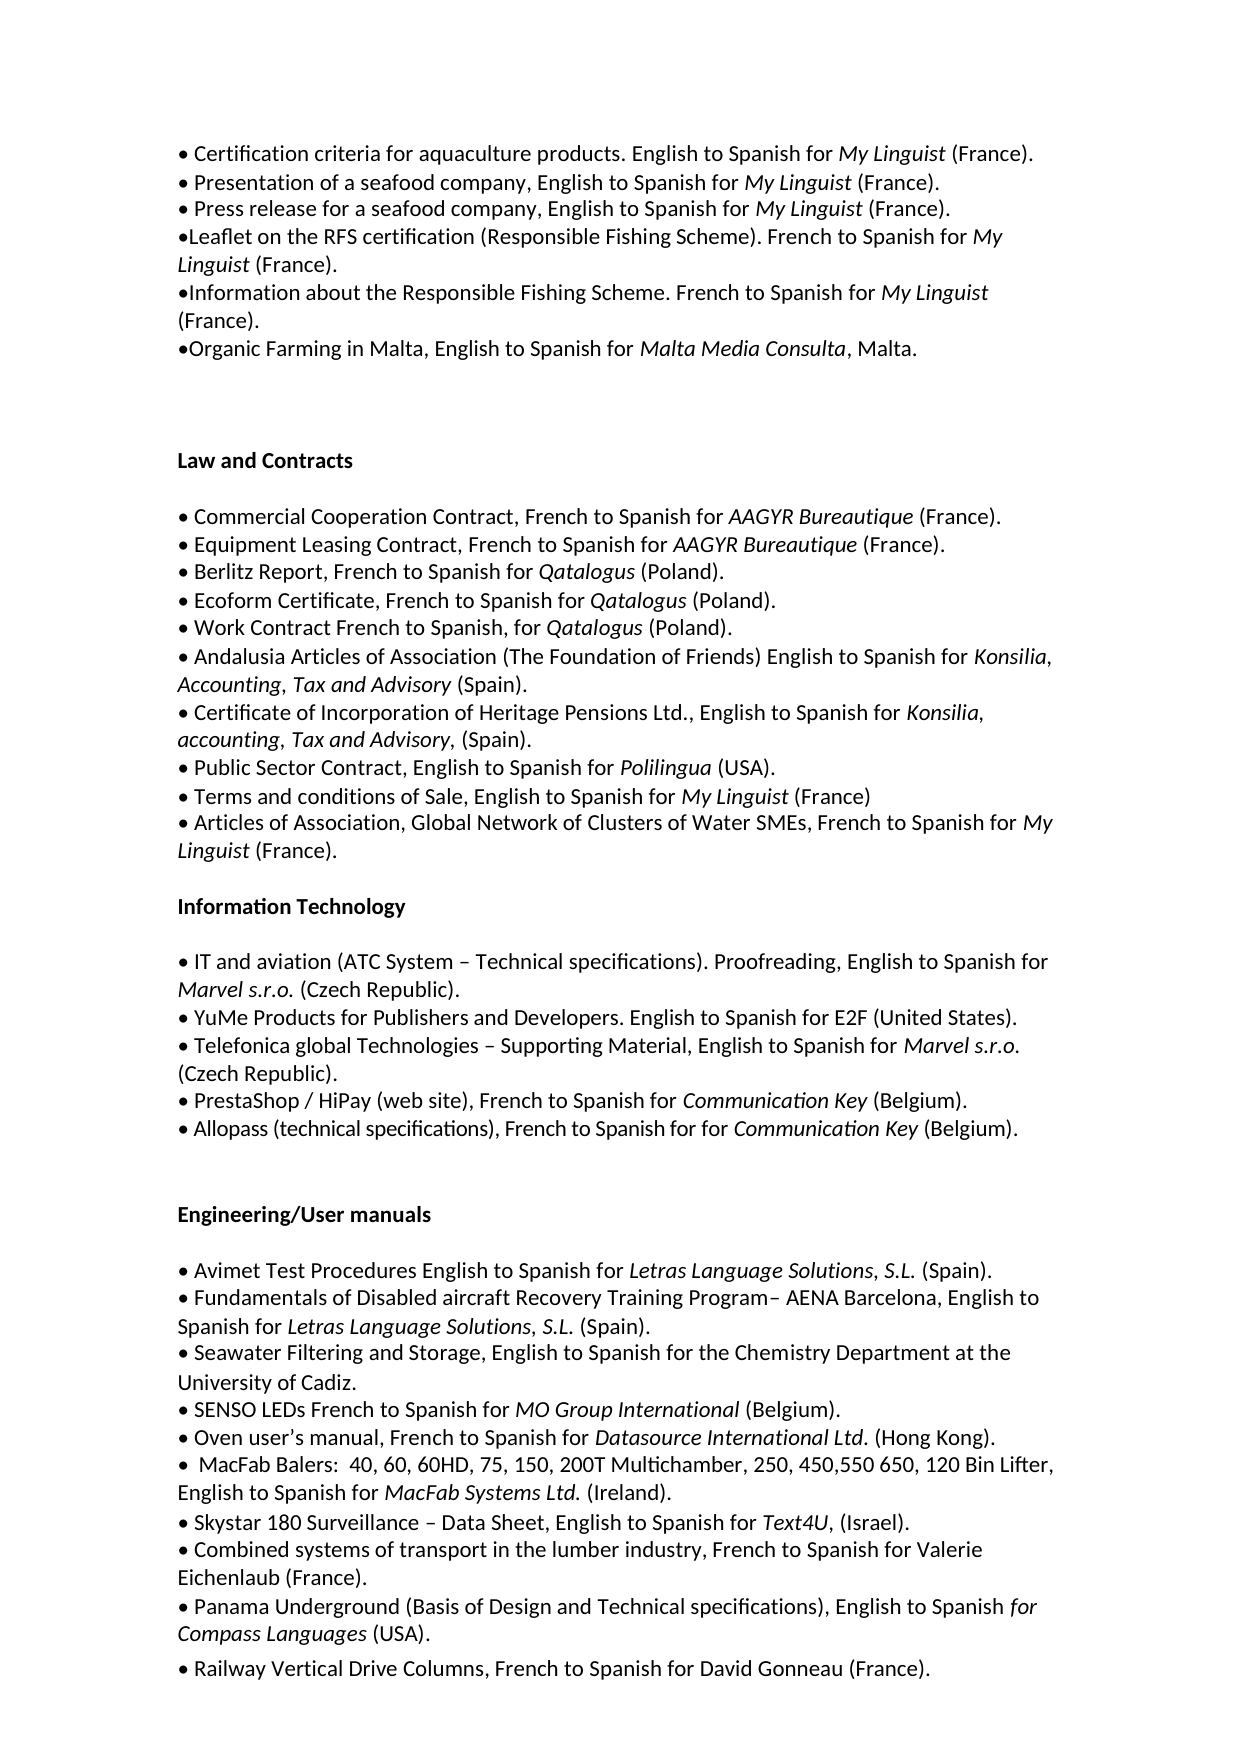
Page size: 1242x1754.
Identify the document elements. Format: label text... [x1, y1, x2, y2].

text • Allopass (technical specifications), French to Spanish for for Communication Key (Belgium). [177, 1116, 1075, 1144]
text • Fundamentals of Disabled aircraft Recovery Training Program– AENA Barcelona, English to [177, 1284, 1075, 1312]
text • Public Sector Contract, English to Spanish for Polilingua (USA). [177, 753, 1075, 781]
text • Certification criteria for aquaculture products. English to Spanish for My Linguist (France). [177, 139, 1075, 168]
text •Information about the Responsible Fishing Scheme. French to Spanish for My Linguist [177, 279, 1075, 307]
text • IT and aviation (ATC System – Technical specifications). Proofreading, English to Spanish for [177, 948, 1075, 976]
text • Railway Vertical Drive Columns, French to Spanish for David Gonneau (France). [177, 1654, 1075, 1682]
text • Commercial Cooperation Contract, French to Spanish for AAGYR Bureautique (France). [177, 502, 1075, 530]
text • Berlitz Report, French to Spanish for Qatalogus (Poland). [177, 558, 1075, 586]
text • Oven user’s manual, French to Spanish for Datasource International Ltd. (Hong Kong). [177, 1424, 1075, 1452]
text • YuMe Products for Publishers and Developers. English to Spanish for E2F (United States). [177, 1004, 1075, 1032]
text • Telefonica global Technologies – Supporting Material, English to Spanish for Marvel s.r.o. (Czech Republic). [177, 1032, 1075, 1088]
text • SENSO LEDs French to Spanish for MO Group International (Belgium). [177, 1396, 1075, 1424]
text • Combined systems of transport in the lumber industry, French to Spanish for Valerie [177, 1536, 1075, 1564]
text • Articles of Association, Global Network of Clusters of Water SMEs, French to Spanish for My [177, 810, 1075, 838]
text Spanish for Letras Language Solutions, S.L. (Spain). [177, 1312, 1075, 1340]
text Linguist (France). [177, 838, 1075, 866]
text Linguist (France). [177, 251, 1075, 279]
text Marvel s.r.o. (Czech Republic). [177, 976, 1075, 1004]
text • Seawater Filtering and Storage, English to Spanish for the Chemistry Department at the [177, 1340, 1075, 1368]
text • Presentation of a seafood company, English to Spanish for My Linguist (France). [177, 168, 1075, 196]
text • Equipment Leasing Contract, French to Spanish for AAGYR Bureautique (France). [177, 530, 1075, 558]
text • Andalusia Articles of Association (The Foundation of Friends) English to Spanish for Konsilia, Accounting, Tax and Advisory (Spain). [177, 642, 1060, 698]
text Eichenlaub (France). [177, 1564, 1075, 1592]
text Engineering/User manuals [177, 1200, 1075, 1228]
text • Skystar 180 Surveillance – Data Sheet, English to Spanish for Text4U, (Israel). [177, 1508, 1075, 1536]
text • PrestaShop / HiPay (web site), French to Spanish for Communication Key (Belgium). [177, 1088, 1075, 1116]
text • Ecoform Certificate, French to Spanish for Qatalogus (Poland). [177, 586, 1075, 614]
text University of Cadiz. [177, 1368, 1075, 1396]
text Information Technology [177, 892, 1075, 920]
text • Certificate of Incorporation of Heritage Pensions Ltd., English to Spanish for Konsilia, accounting, Tax and Advisory, (Spain). [177, 698, 992, 753]
text (France). [177, 307, 1075, 335]
text •Leaflet on the RFS certification (Responsible Fishing Scheme). French to Spanish for My [177, 223, 1075, 251]
text Law and Contracts [177, 446, 1075, 474]
text Compass Languages (USA). [177, 1620, 1075, 1648]
text • MacFab Balers: 40, 60, 60HD, 75, 150, 200T Multichamber, 250, 450,550 650, 120 Bin Lifter, English to Spanish for MacFab Systems Ltd. (Ireland). [177, 1452, 1075, 1508]
text • Avimet Test Procedures English to Spanish for Letras Language Solutions, S.L. (Spain). [177, 1256, 1075, 1284]
text • Terms and conditions of Sale, English to Spanish for My Linguist (France) [177, 782, 1075, 810]
text • Press release for a seafood company, English to Spanish for My Linguist (France). [177, 196, 1075, 223]
text •Organic Farming in Malta, English to Spanish for Malta Media Consulta, Malta. [177, 335, 1075, 363]
text • Panama Underground (Basis of Design and Technical specifications), English to Spanish for [177, 1592, 1075, 1620]
text • Work Contract French to Spanish, for Qatalogus (Poland). [177, 614, 1075, 642]
